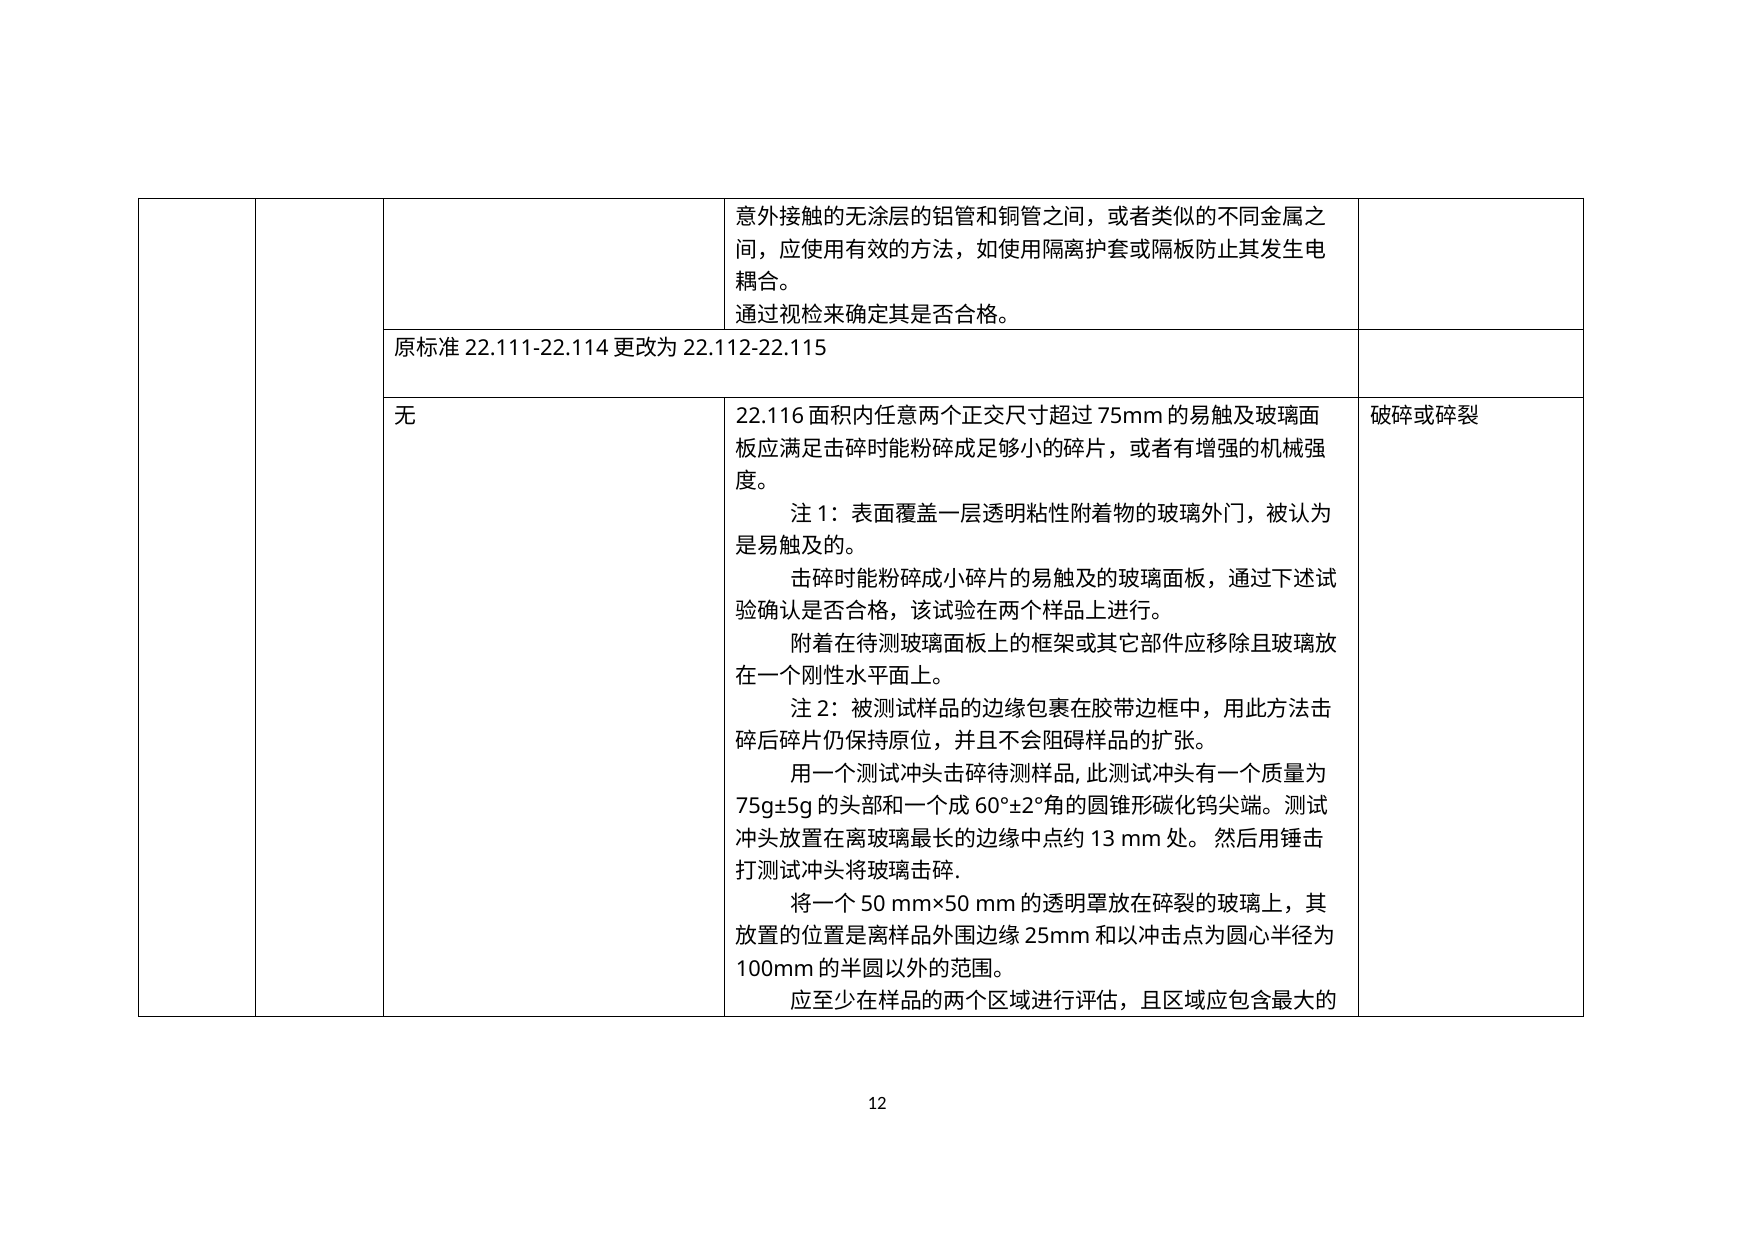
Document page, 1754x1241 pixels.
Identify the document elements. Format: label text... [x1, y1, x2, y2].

table_cell 原标准22.111-22.114更改为22.112-22.115 [384, 330, 1358, 397]
table_cell 无 [384, 398, 724, 1016]
table_cell 破碎或碎裂 [1359, 398, 1583, 1016]
table_cell [1359, 330, 1583, 397]
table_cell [725, 398, 1358, 1016]
table_cell 无 [384, 199, 724, 329]
table_cell [1359, 199, 1583, 329]
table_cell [725, 199, 1358, 329]
